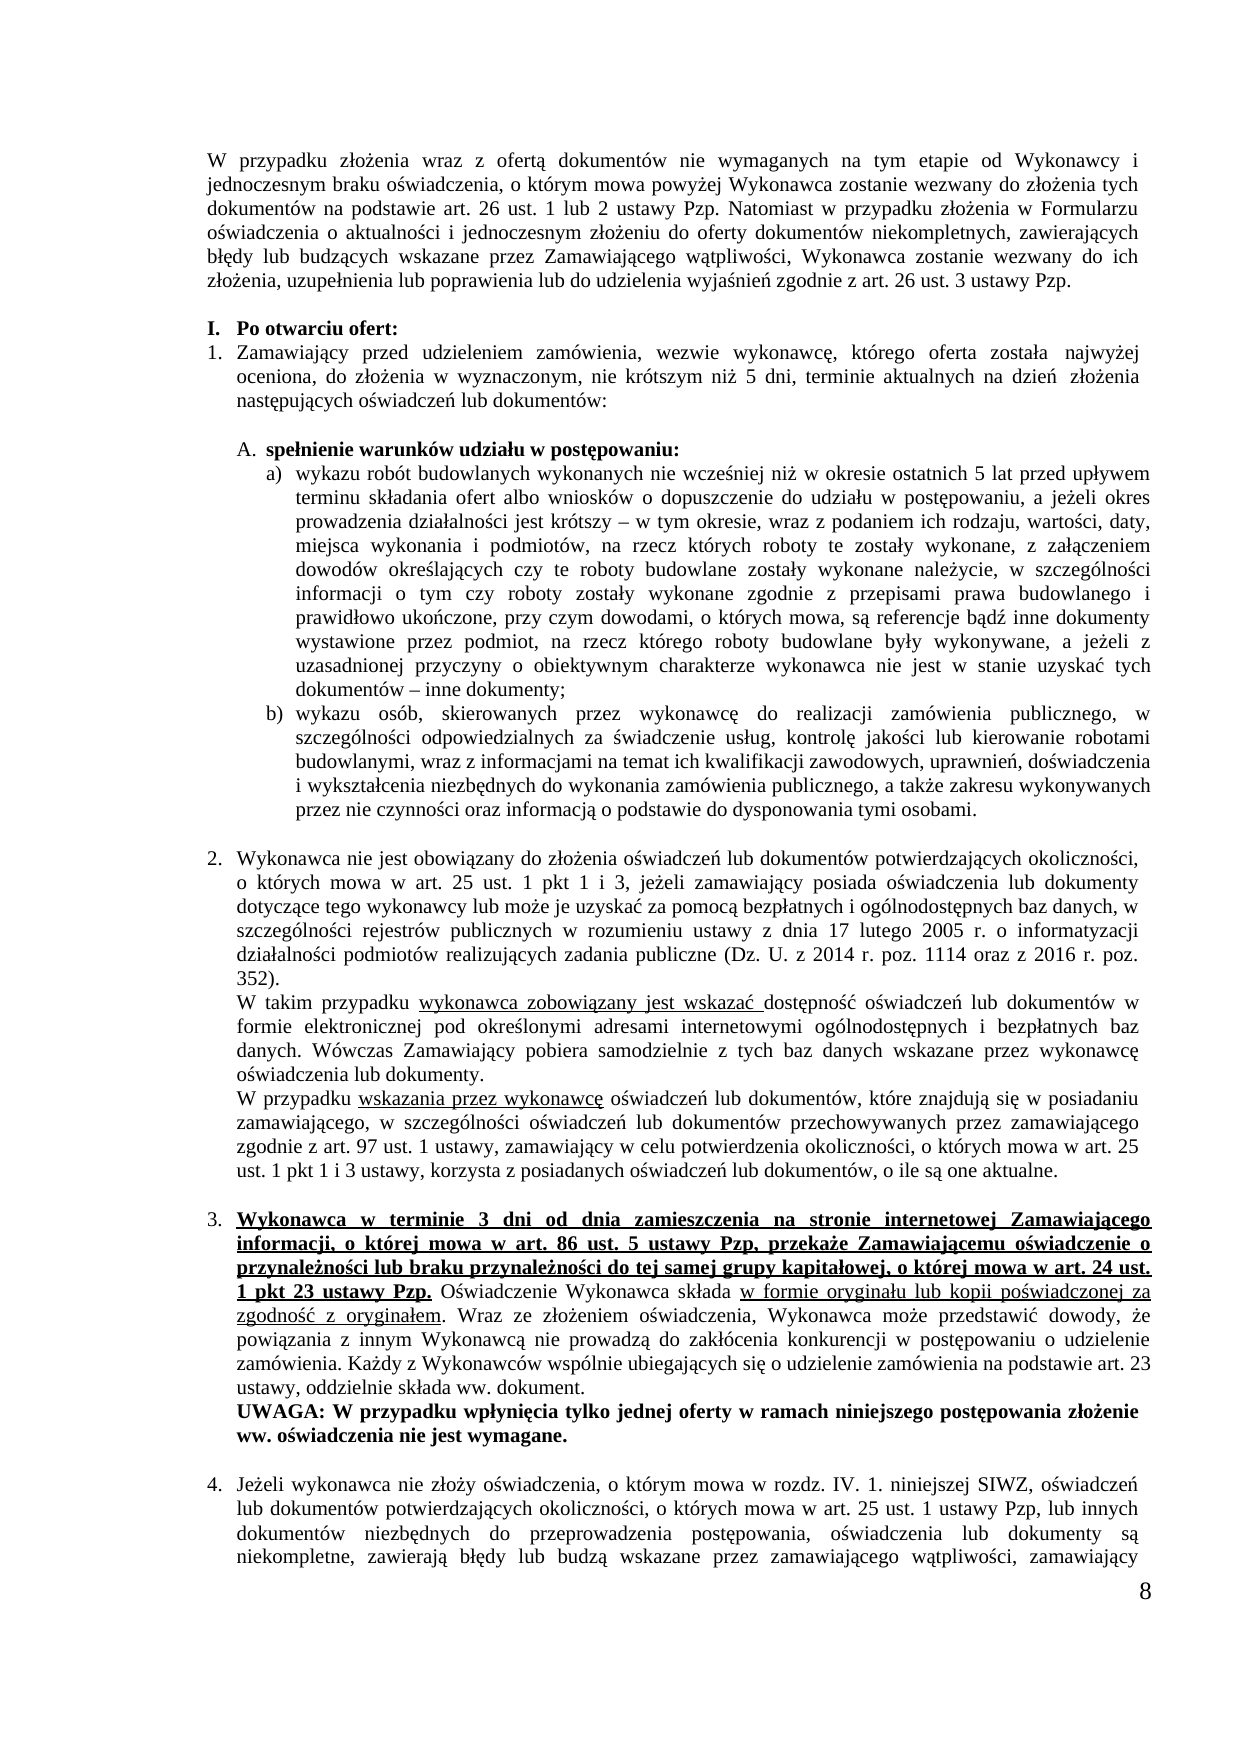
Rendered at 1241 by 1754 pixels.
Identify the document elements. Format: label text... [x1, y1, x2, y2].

list wykazu osób, skierowanych przez wykonawcę do realizacji zamówienia publicznego, w szczególności odpowiedzialnych za świadczenie usług, kontrolę jakości lub kierowanie robotami budowlanymi, wraz z informacjami na temat ich kwalifikacji zawodowych, uprawnień, doświadczenia i wykształcenia niezbędnych do wykonania zamówienia publicznego, a także zakresu wykonywanych przez nie czynności oraz informacją o podstawie do dysponowania tymi osobami. [266, 701, 1152, 821]
list Zamawiający przed udzieleniem zamówienia, wezwie wykonawcę, którego oferta została najwyżej oceniona, do złożenia w wyznaczonym, nie krótszym niż 5 dni, terminie aktualnych na dzień złożenia następujących oświadczeń lub dokumentów: [207, 340, 1140, 412]
list wykazu robót budowlanych wykonanych nie wcześniej niż w okresie ostatnich 5 lat przed upływem terminu składania ofert albo wniosków o dopuszczenie do udziału w postępowaniu, a jeżeli okres prowadzenia działalności jest krótszy – w tym okresie, wraz z podaniem ich rodzaju, wartości, daty, miejsca wykonania i podmiotów, na rzecz których roboty te zostały wykonane, z załączeniem dowodów określających czy te roboty budowlane zostały wykonane należycie, w szczególności informacji o tym czy roboty zostały wykonane zgodnie z przepisami prawa budowlanego i prawidłowo ukończone, przy czym dowodami, o których mowa, są referencje bądź inne dokumenty wystawione przez podmiot, na rzecz którego roboty budowlane były wykonywane, a jeżeli z uzasadnionej przyczyny o obiektywnym charakterze wykonawca nie jest w stanie uzyskać tych dokumentów – inne dokumenty; [266, 461, 1152, 701]
text W przypadku wskazania przez wykonawcę oświadczeń lub dokumentów, które znajdują się w posiadaniu zamawiającego, w szczególności oświadczeń lub dokumentów przechowywanych przez zamawiającego zgodnie z art. 97 ust. 1 ustawy, zamawiający w celu potwierdzenia okoliczności, o których mowa w art. 25 ust. 1 pkt 1 i 3 ustawy, korzysta z posiadanych oświadczeń lub dokumentów, o ile są one aktualne. [236, 1086, 1140, 1182]
list Wykonawca nie jest obowiązany do złożenia oświadczeń lub dokumentów potwierdzających okoliczności, o których mowa w art. 25 ust. 1 pkt 1 i 3, jeżeli zamawiający posiada oświadczenia lub dokumenty dotyczące tego wykonawcy lub może je uzyskać za pomocą bezpłatnych i ogólnodostępnych baz danych, w szczególności rejestrów publicznych w rozumieniu ustawy z dnia 17 lutego 2005 r. o informatyzacji działalności podmiotów realizujących zadania publiczne (Dz. U. z 2014 r. poz. 1114 oraz z 2016 r. poz. 352). [207, 846, 1140, 990]
list Wykonawca w terminie 3 dni od dnia zamieszczenia na stronie internetowej Zamawiającego informacji, o której mowa w art. 86 ust. 5 ustawy Pzp, przekaże Zamawiającemu oświadczenie o przynależności lub braku przynależności do tej samej grupy kapitałowej, o której mowa w art. 24 ust. 1 pkt 23 ustawy Pzp. Oświadczenie Wykonawca składa w formie oryginału lub kopii poświadczonej za zgodność z oryginałem. Wraz ze złożeniem oświadczenia, Wykonawca może przedstawić dowody, że powiązania z innym Wykonawcą nie prowadzą do zakłócenia konkurencji w postępowaniu o udzielenie zamówienia. Każdy z Wykonawców wspólnie ubiegających się o udzielenie zamówienia na podstawie art. 23 ustawy, oddzielnie składa ww. dokument. [207, 1206, 1152, 1399]
text UWAGA: W przypadku wpłynięcia tylko jednej oferty w ramach niniejszego postępowania złożenie ww. oświadczenia nie jest wymagane. [236, 1399, 1140, 1447]
text W takim przypadku wykonawca zobowiązany jest wskazać dostępność oświadczeń lub dokumentów w formie elektronicznej pod określonymi adresami internetowymi ogólnodostępnych i bezpłatnych baz danych. Wówczas Zamawiający pobiera samodzielnie z tych baz danych wskazane przez wykonawcę oświadczenia lub dokumenty. [236, 990, 1140, 1086]
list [207, 1472, 1140, 1568]
list Po otwarciu ofert: [207, 316, 1140, 340]
text W przypadku złożenia wraz z ofertą dokumentów nie wymaganych na tym etapie od Wykonawcy i jednoczesnym braku oświadczenia, o którym mowa powyżej Wykonawca zostanie wezwany do złożenia tych dokumentów na podstawie art. 26 ust. 1 lub 2 ustawy Pzp. Natomiast w przypadku złożenia w Formularzu oświadczenia o aktualności i jednoczesnym złożeniu do oferty dokumentów niekompletnych, zawierających błędy lub budzących wskazane przez Zamawiającego wątpliwości, Wykonawca zostanie wezwany do ich złożenia, uzupełnienia lub poprawienia lub do udzielenia wyjaśnień zgodnie z art. 26 ust. 3 ustawy Pzp. [207, 148, 1140, 292]
list spełnienie warunków udziału w postępowaniu: [236, 436, 1140, 461]
